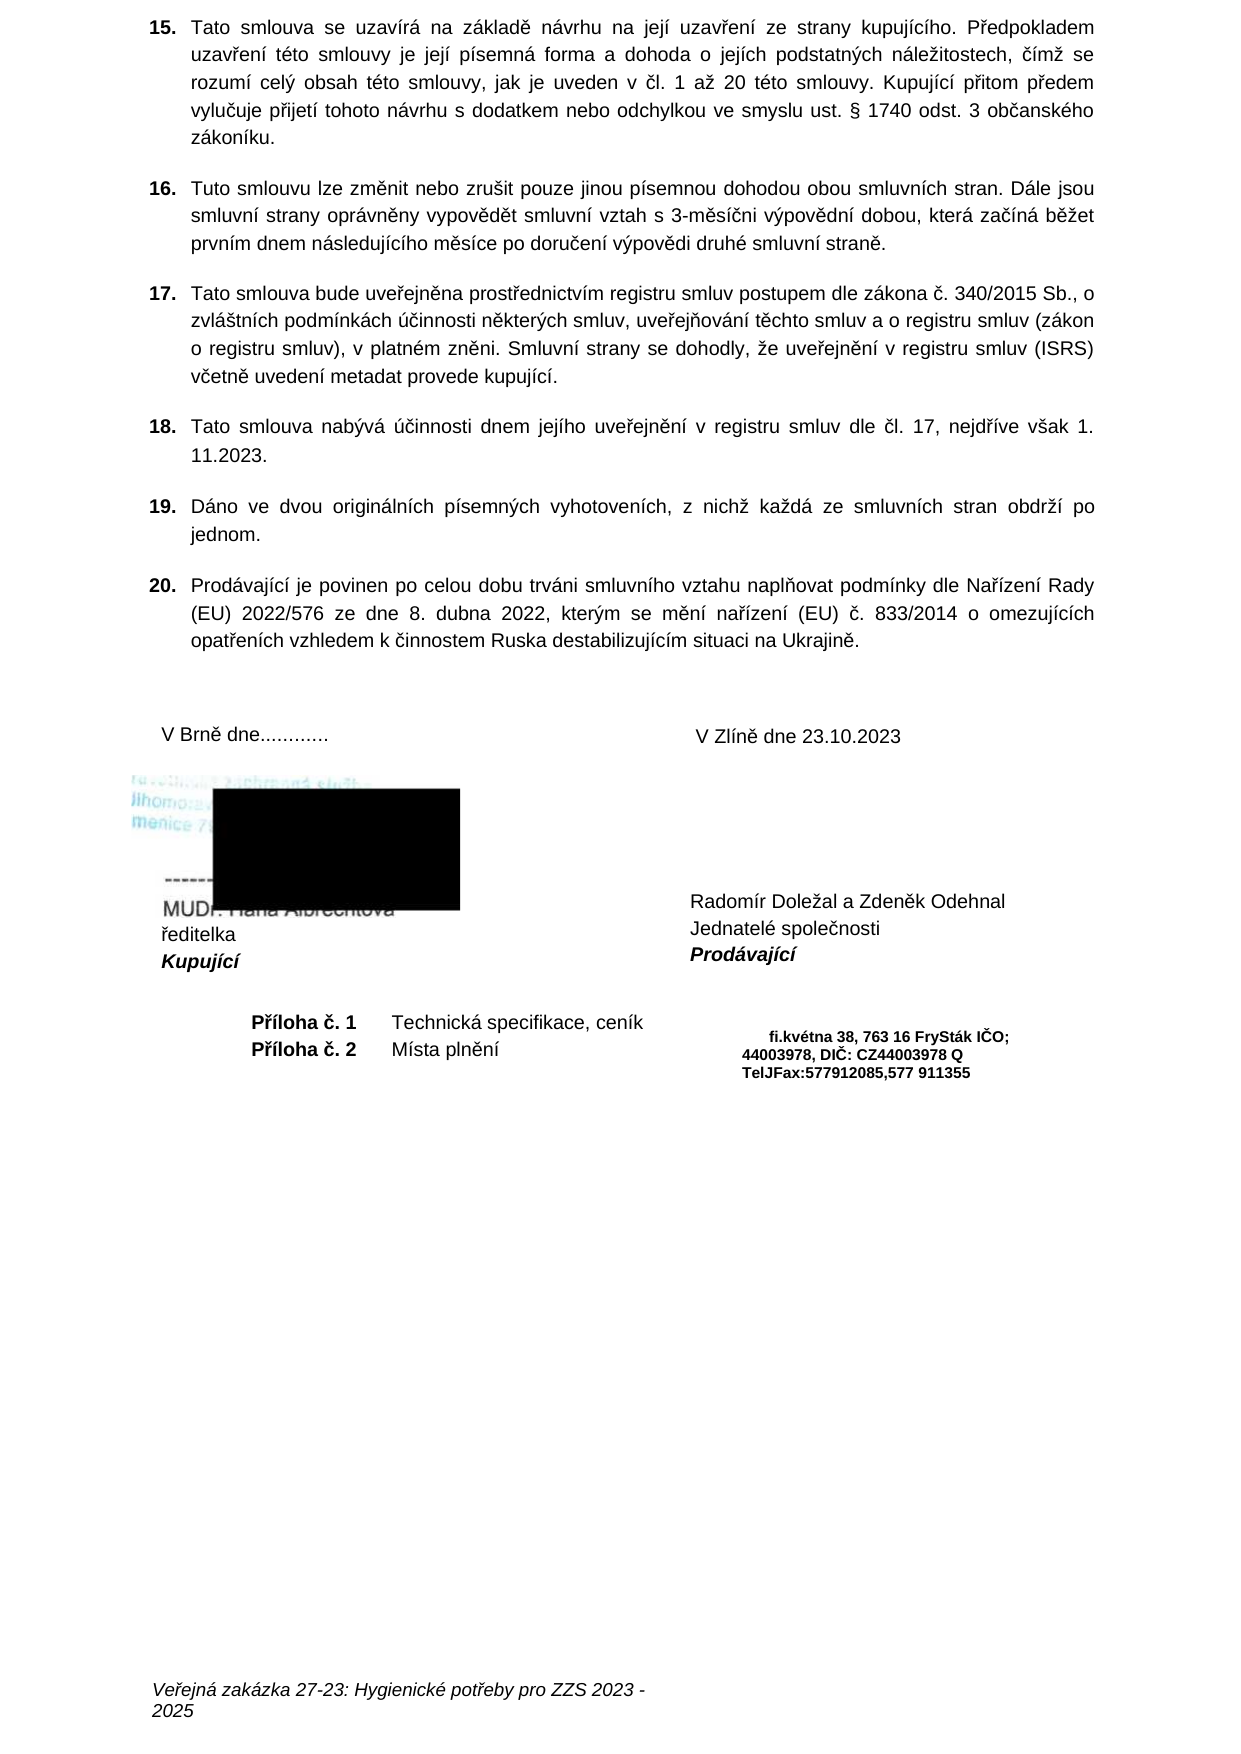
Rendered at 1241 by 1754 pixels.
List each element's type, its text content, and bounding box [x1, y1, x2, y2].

text Příloha č. 1 Technická specifikace, ceník [149, 1011, 1096, 1034]
list Dáno ve dvou originálních písemných vyhotoveních, z nichž každá ze smluvních stran obdrží po jednom. [149, 495, 1096, 546]
text Kupující [161, 950, 251, 972]
text V Brně dne [161, 723, 340, 746]
list Prodávající je povinen po celou dobu trváni smluvního vztahu naplňovat podmínky dle Nařízení Rady (EU) 2022/576 ze dne 8. dubna 2022, kterým se mění nařízení (EU) č. 833/2014 o omezujících opatřeních vzhledem k činnostem Ruska destabilizujícím situaci na Ukrajině. [149, 574, 1096, 652]
picture [131, 775, 461, 918]
list Tato smlouva se uzavírá na základě návrhu na její uzavření ze strany kupujícího. Předpokladem uzavření této smlouvy je její písemná forma a dohoda o jejích podstatných náležitostech, čímž se rozumí celý obsah této smlouvy, jak je uveden v čl. 1 až 20 této smlouvy. Kupující přitom předem vylučuje přijetí tohoto návrhu s dodatkem nebo odchylkou ve smyslu ust. § 1740 odst. 3 občanského zákoníku. [149, 16, 1096, 149]
text Jednatelé společnosti [690, 916, 1034, 939]
text ředitelka [161, 923, 251, 946]
text Radomír Doležal a Zdeněk Odehnal [690, 889, 1034, 912]
list Tuto smlouvu lze změnit nebo zrušit pouze jinou písemnou dohodou obou smluvních stran. Dále jsou smluvní strany oprávněny vypovědět smluvní vztah s 3-měsíčni výpovědní dobou, která začíná běžet prvním dnem následujícího měsíce po doručení výpovědi druhé smluvní straně. [149, 177, 1096, 254]
list Tato smlouva nabývá účinnosti dnem jejího uveřejnění v registru smluv dle čl. 17, nejdříve však 1. 11.2023. [149, 415, 1096, 466]
list Tato smlouva bude uveřejněna prostřednictvím registru smluv postupem dle zákona č. 340/2015 Sb., o zvláštních podmínkách účinnosti některých smluv, uveřejňování těchto smluv a o registru smluv (zákon o registru smluv), v platném zněni. Smluvní strany se dohodly, že uveřejnění v registru smluv (ISRS) včetně uvedení metadat provede kupující. [149, 282, 1096, 387]
text V Zlíně dne 23.10.2023 [695, 725, 916, 748]
text Příloha č. 2 Místa plnění [149, 1038, 1096, 1061]
text Prodávající [690, 943, 1034, 966]
